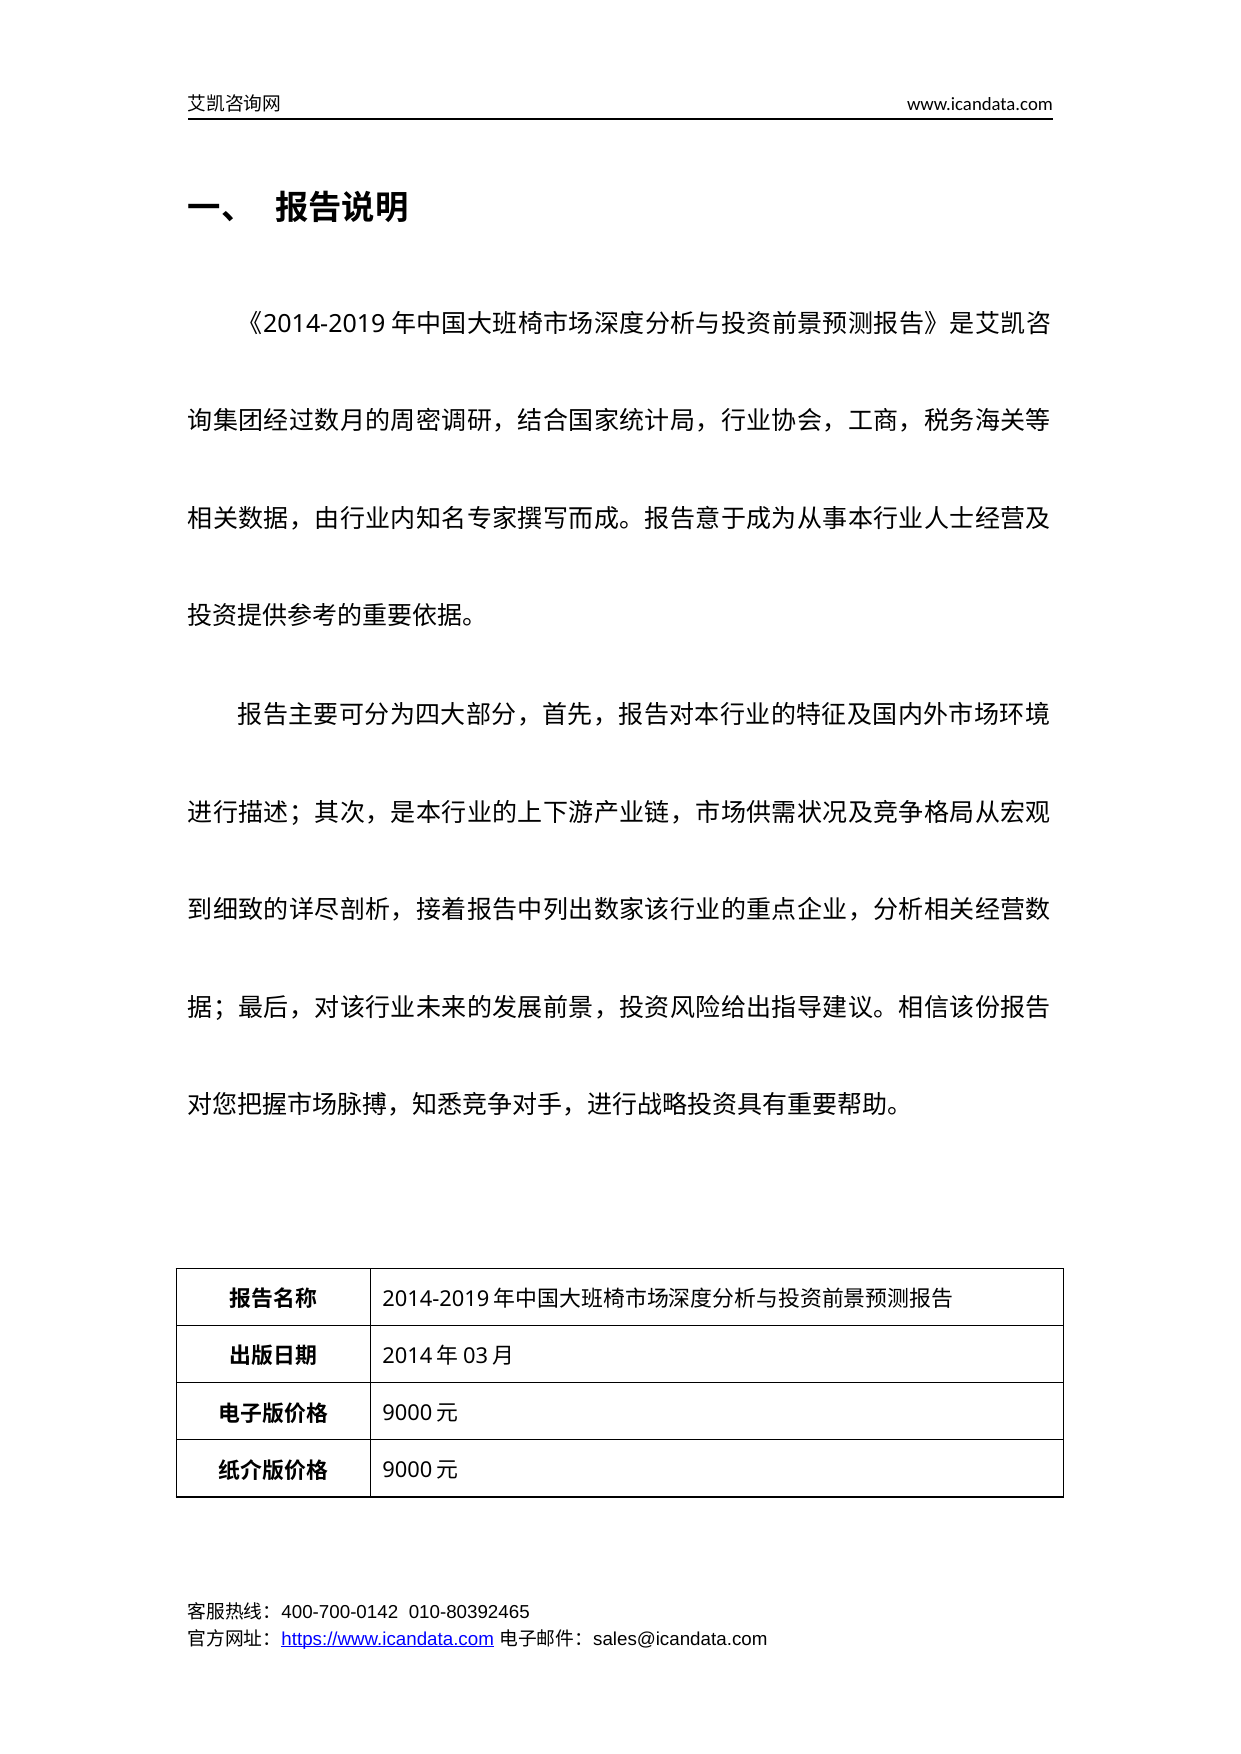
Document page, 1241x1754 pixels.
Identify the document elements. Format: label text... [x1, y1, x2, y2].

subtitle 报告说明 [187, 172, 1053, 237]
table_cell 9000元 [371, 1440, 1063, 1496]
table_cell 纸介版价格 [177, 1440, 370, 1496]
text 报告主要可分为四大部分，首先，报告对本行业的特征及国内外市场环境进行描述；其次，是本行业的上下游产业链，市场供需状况及竞争格局从宏观到细致的详尽剖析，接着报告中列出数家该行业的重点企业，分析相关经营数据；最后，对该行业未来的发展前景，投资风险给出指导建议。相信该份报告对您把握市场脉搏，知悉竞争对手，进行战略投资具有重要帮助。 [187, 681, 1053, 1136]
table_header 2014-2019年中国大班椅市场深度分析与投资前景预测报告 [371, 1269, 1063, 1325]
table_cell 电子版价格 [177, 1383, 370, 1439]
text 《2014-2019年中国大班椅市场深度分析与投资前景预测报告》是艾凯咨询集团经过数月的周密调研，结合国家统计局，行业协会，工商，税务海关等相关数据，由行业内知名专家撰写而成。报告意于成为从事本行业人士经营及投资提供参考的重要依据。 [187, 289, 1053, 646]
table_cell 9000元 [371, 1383, 1063, 1439]
table_cell 2014年03月 [371, 1326, 1063, 1382]
table_cell 出版日期 [177, 1326, 370, 1382]
table_header 报告名称 [177, 1269, 370, 1325]
